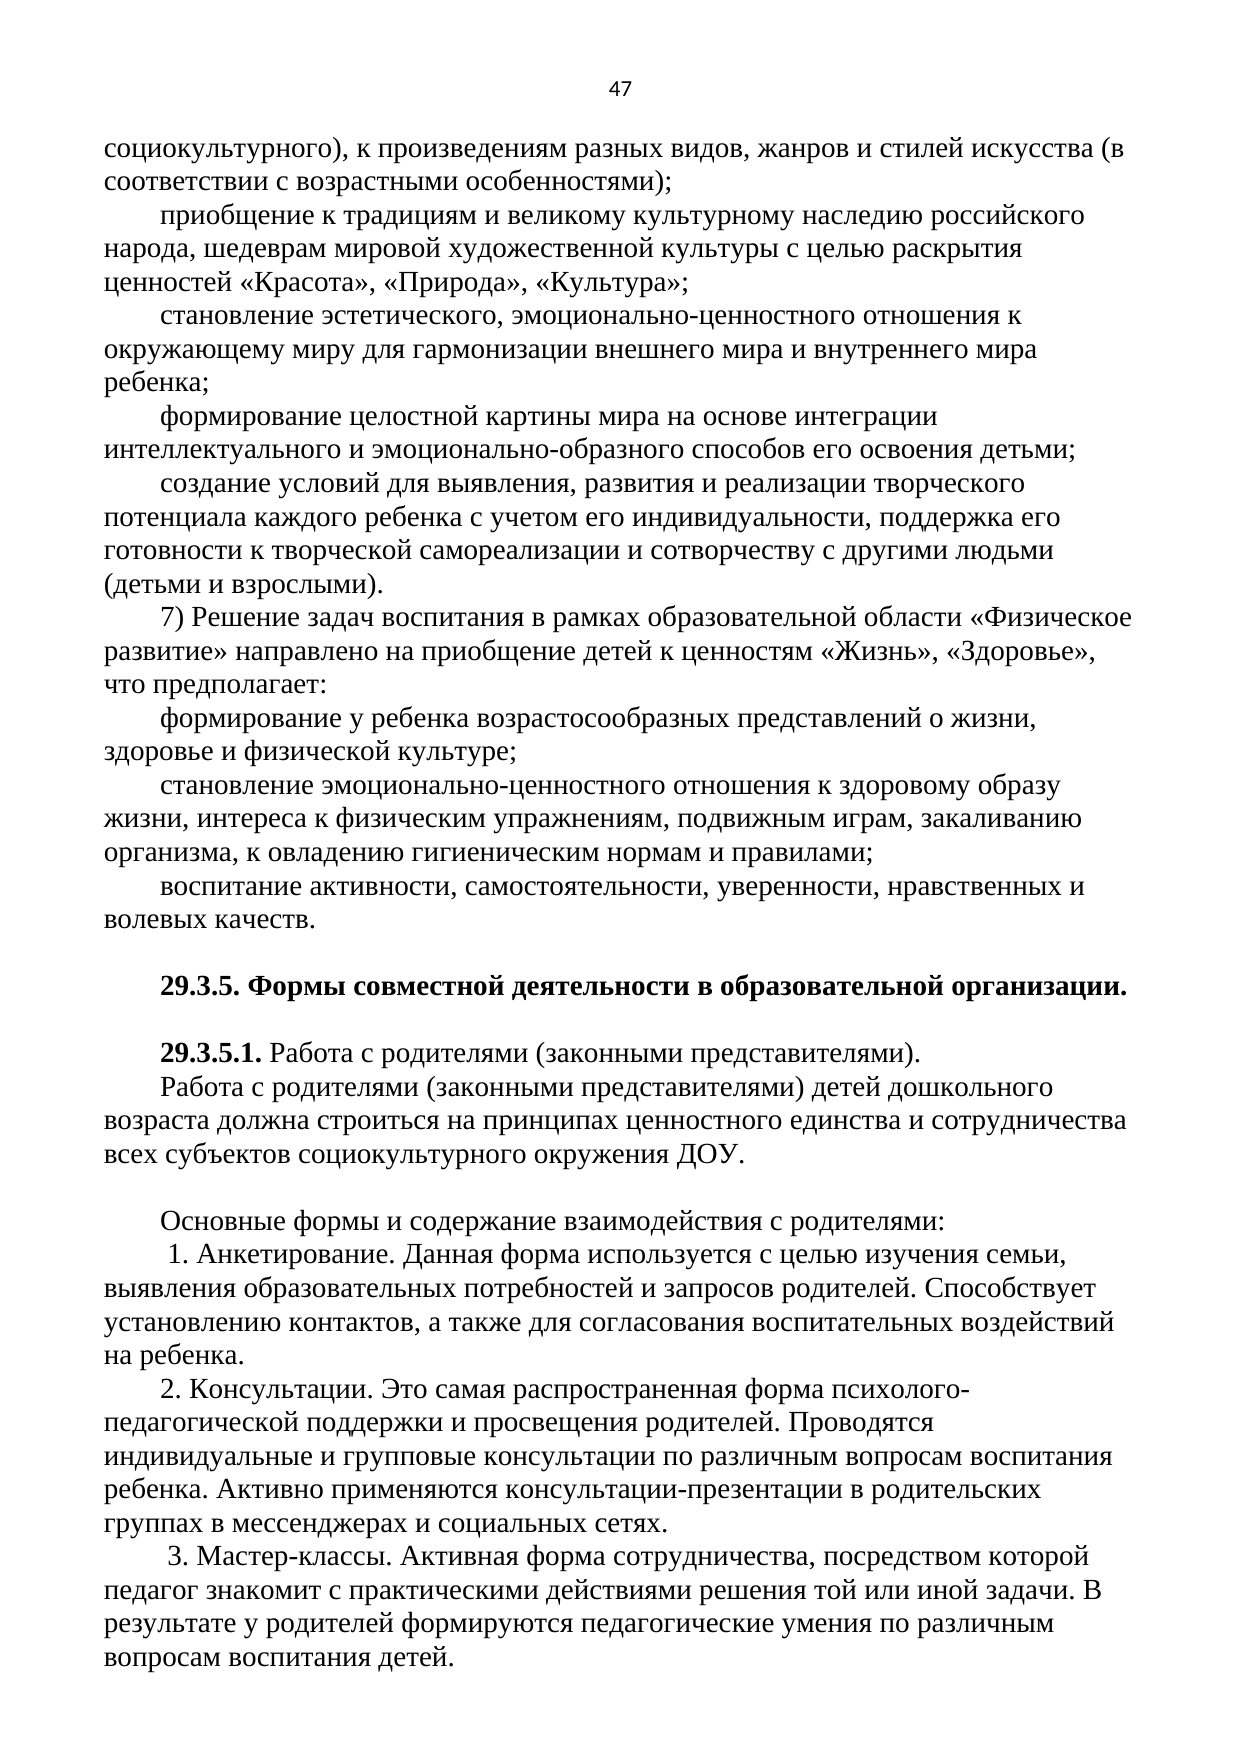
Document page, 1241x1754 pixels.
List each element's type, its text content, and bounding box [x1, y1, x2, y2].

title создание условий для выявления, развития и реализации творческого потенциала каждого ребенка с учетом его индивидуальности, поддержка его готовности к творческой самореализации и сотворчеству с другими людьми (детьми и взрослыми). [103, 465, 1137, 599]
title формирование у ребенка возрастосообразных представлений о жизни, здоровье и физической культуре; [103, 700, 1137, 767]
title 29.3.5. Формы совместной деятельности в образовательной организации. [103, 968, 1137, 1002]
title 2. Консультации. Это самая распространенная форма психолого-педагогической поддержки и просвещения родителей. Проводятся индивидуальные и групповые консультации по различным вопросам воспитания ребенка. Активно применяются консультации-презентации в родительских группах в мессенджерах и социальных сетях. [103, 1371, 1137, 1538]
title формирование целостной картины мира на основе интеграции интеллектуального и эмоционально-образного способов его освоения детьми; [103, 398, 1137, 465]
title Работа с родителями (законными представителями) детей дошкольного возраста должна строиться на принципах ценностного единства и сотрудничества всех субъектов социокультурного окружения ДОУ. [103, 1069, 1137, 1169]
title становление эмоционально-ценностного отношения к здоровому образу жизни, интереса к физическим упражнениям, подвижным играм, закаливанию организма, к овладению гигиеническим нормам и правилами; [103, 767, 1137, 868]
title 29.3.5.1. Работа с родителями (законными представителями). [103, 1035, 1137, 1069]
title 7) Решение задач воспитания в рамках образовательной области «Физическое развитие» направлено на приобщение детей к ценностям «Жизнь», «Здоровье», что предполагает: [103, 599, 1137, 700]
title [103, 130, 1137, 197]
title приобщение к традициям и великому культурному наследию российского народа, шедеврам мировой художественной культуры с целью раскрытия ценностей «Красота», «Природа», «Культура»; [103, 197, 1137, 297]
title 1. Анкетирование. Данная форма используется с целью изучения семьи, выявления образовательных потребностей и запросов родителей. Способствует установлению контактов, а также для согласования воспитательных воздействий на ребенка. [103, 1237, 1137, 1371]
title 3. Мастер-классы. Активная форма сотрудничества, посредством которой педагог знакомит с практическими действиями решения той или иной задачи. В результате у родителей формируются педагогические умения по различным вопросам воспитания детей. [103, 1538, 1137, 1673]
title воспитание активности, самостоятельности, уверенности, нравственных и волевых качеств. [103, 868, 1137, 935]
title Основные формы и содержание взаимодействия с родителями: [103, 1203, 1137, 1237]
title становление эстетического, эмоционально-ценностного отношения к окружающему миру для гармонизации внешнего мира и внутреннего мира ребенка; [103, 297, 1137, 398]
